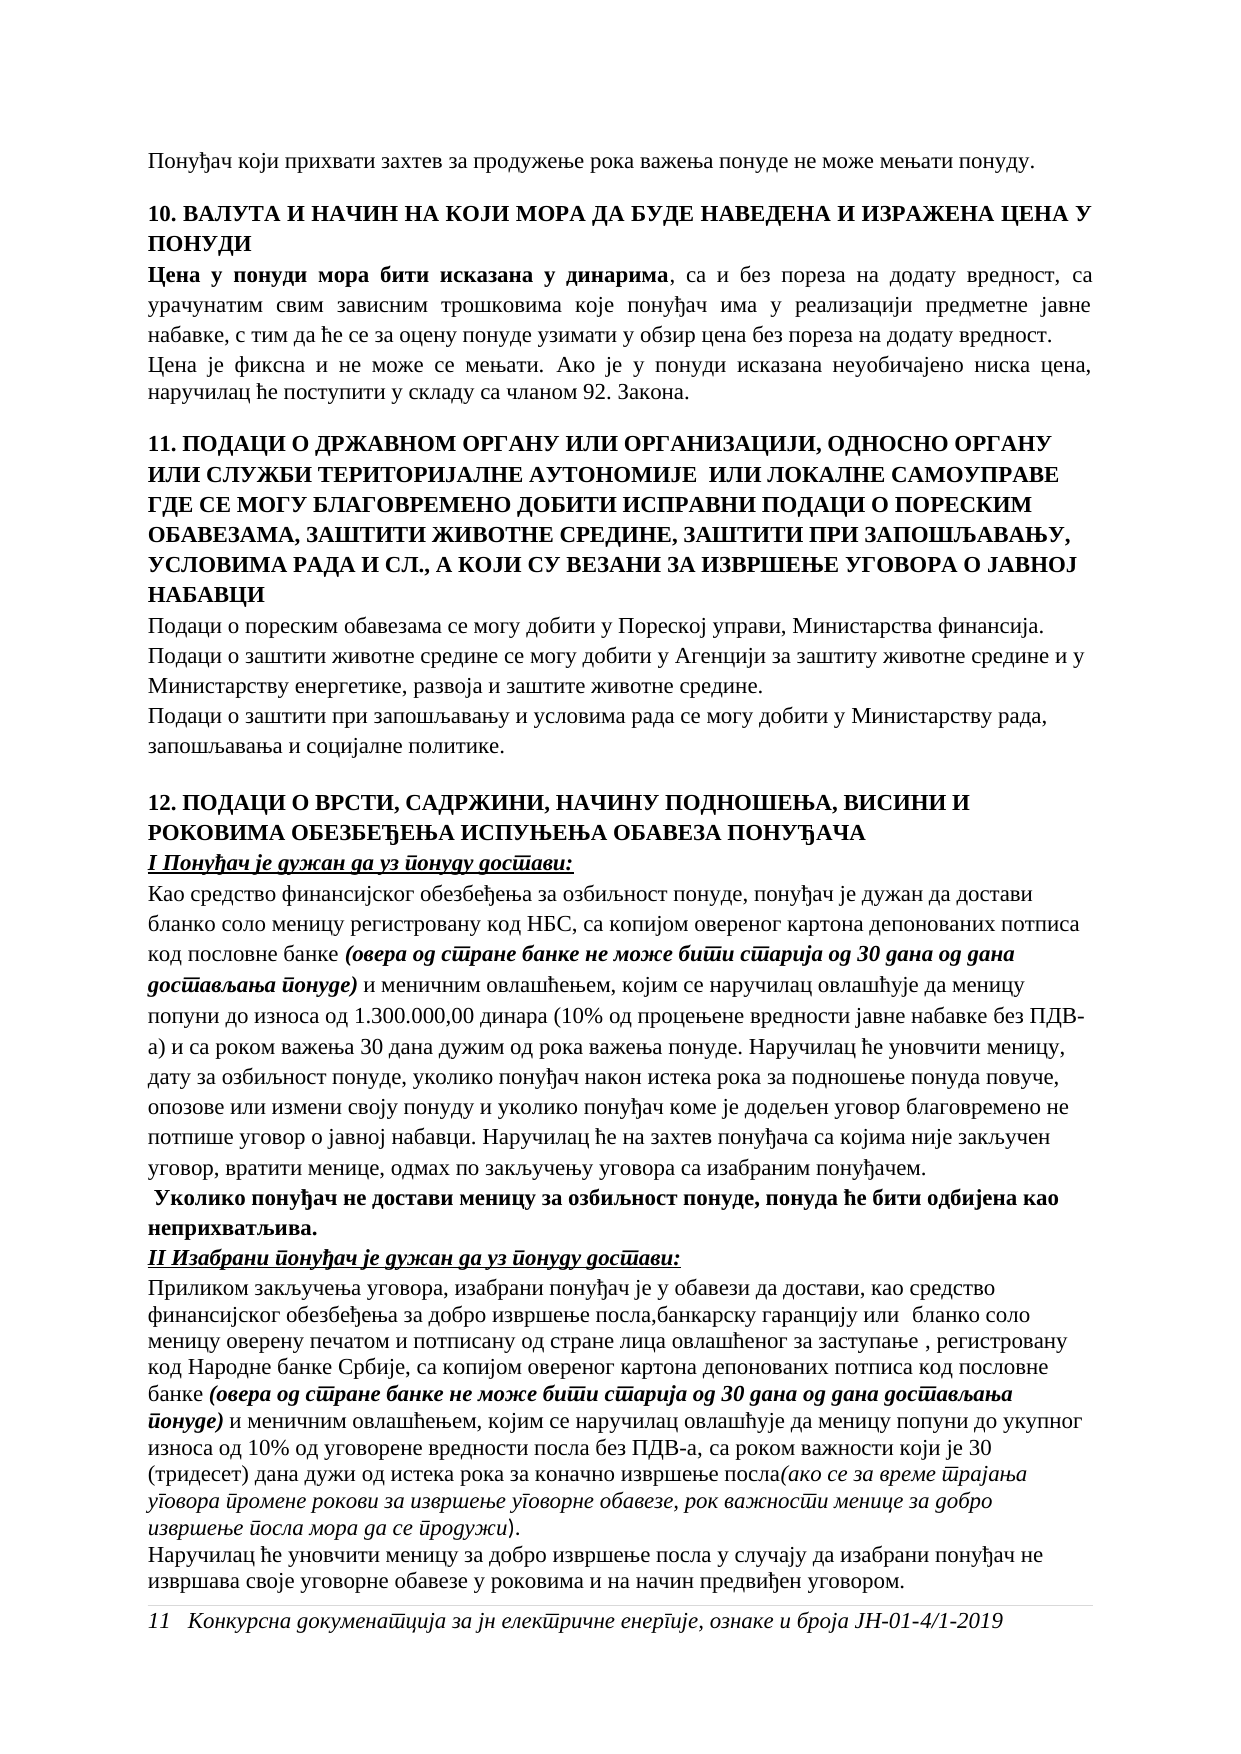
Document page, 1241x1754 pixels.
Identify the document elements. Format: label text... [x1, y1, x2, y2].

text I Понуђач је дужан да уз понуду достави: [148, 849, 1093, 876]
text Подаци о заштити при запошљавању и условима рада се могу добити у Министарству рада, запошљавања и социјалне политике. [148, 702, 1093, 759]
text Цена је фиксна и не може се мењати. Ако је у понуди исказана неуобичајено ниска цена, наручилац ће поступити у складу са чланом 92. Закона. [148, 351, 1093, 404]
text Цена у понуди мора бити исказана у динарима, са и без пореза на додату вредност, са урачунатим свим зависним трошковима које понуђач има у реализацији предметне јавне набавке, с тим да ће се за оцену понуде узимати у обзир цена без пореза на додату вредност. [148, 261, 1093, 347]
text II Изабрани понуђач је дужан да уз понуду достави: [148, 1244, 1093, 1271]
text 12. ПОДАЦИ О ВРСТИ, САДРЖИНИ, НАЧИНУ ПОДНОШЕЊА, ВИСИНИ И РОКОВИМА ОБЕЗБЕЂЕЊА ИСПУЊЕЊА ОБАВЕЗА ПОНУЂАЧА [148, 789, 1093, 846]
text Подаци о заштити животне средине се могу добити у Агенцији за заштиту животне средине и у Министарству енергетике, развоја и заштите животне средине. [148, 642, 1093, 698]
text 11. ПОДАЦИ О ДРЖАВНОМ ОРГАНУ ИЛИ ОРГАНИЗАЦИЈИ, ОДНОСНО ОРГАНУ ИЛИ СЛУЖБИ ТЕРИТОРИЈАЛНЕ АУТОНОМИЈЕ ИЛИ ЛОКАЛНЕ САМОУПРАВЕ ГДЕ СЕ МОГУ БЛАГОВРЕМЕНО ДОБИТИ ИСПРАВНИ ПОДАЦИ О ПОРЕСКИМ ОБАВЕЗАМА, ЗАШТИТИ ЖИВОТНЕ СРЕДИНЕ, ЗАШТИТИ ПРИ ЗАПОШЉАВАЊУ, УСЛОВИМА РАДА И СЛ., А КОЈИ СУ ВЕЗАНИ ЗА ИЗВРШЕЊЕ УГОВОРА О ЈАВНОЈ НАБАВЦИ [148, 430, 1093, 608]
text Приликом закључења уговора, изабрани понуђач је у обавези да достави, као средство финансијског обезбеђења за добро извршење посла,банкарску гаранцију или бланко соло меницу оверену печатом и потписану од стране лица овлашћеног за заступање , регистровану код Народне банке Србије, са копијом овереног картона депонованих потписа код пословне банке (овера од стране банке не може бити старија од 30 дана од дана достављања понуде) и меничним овлашћењем, којим се наручилац овлашћује да меницу попуни до укупног износа од 10% од уговорене вредности посла без ПДВ-а, са роком важности који је 30 (тридесет) дана дужи од истека рока за коначно извршење посла(ако се за време трајања уговора промене рокови за извршење уговорне обавезе, рок важности менице за добро извршење посла мора да се продужи). [148, 1274, 1093, 1541]
text 10. ВАЛУТА И НАЧИН НА КОЈИ МОРА ДА БУДЕ НАВЕДЕНА И ИЗРАЖЕНА ЦЕНА У ПОНУДИ [148, 200, 1093, 257]
text Наручилац ће уновчити меницу за добро извршење посла у случају да изабрани понуђач не извршава своје уговорне обавезе у роковима и на начин предвиђен уговором. [148, 1541, 1093, 1594]
text Понуђач који прихвати захтев за продужење рока важења понуде не може мењати понуду. [148, 148, 1093, 174]
text Уколико понуђач не достави меницу за озбиљност понуде, понуда ће бити одбијена као неприхватљива. [148, 1184, 1093, 1240]
text Као средство финансијског обезбеђења за озбиљност понуде, понуђач је дужан да достави бланко соло меницу регистровану код НБС, са копијом овереног картона депонованих потписа код пословне банке (овера од стране банке не може бити старија од 30 дана од дана достављања понуде) и меничним овлашћењем, којим се наручилац овлашћује да меницу попуни до износа од 1.300.000,00 динара (10% од процењене вредности јавне набавке без ПДВ-а) и са роком важења 30 дана дужим од рока важења понуде. Наручилац ће уновчити меницу, дату за озбиљност понуде, уколико понуђач након истека рока за подношење понуда повуче, опозове или измени своју понуду и уколико понуђач коме је додељен уговор благовремено не потпише уговор о јавној набавци. Наручилац ће на захтев понуђача са којима није закључен уговор, вратити менице, одмах по закључењу уговора са изабраним понуђачем. [148, 880, 1093, 1180]
text Подаци о пореским обавезама се могу добити у Пореској управи, Министарства финансија. [148, 612, 1093, 638]
